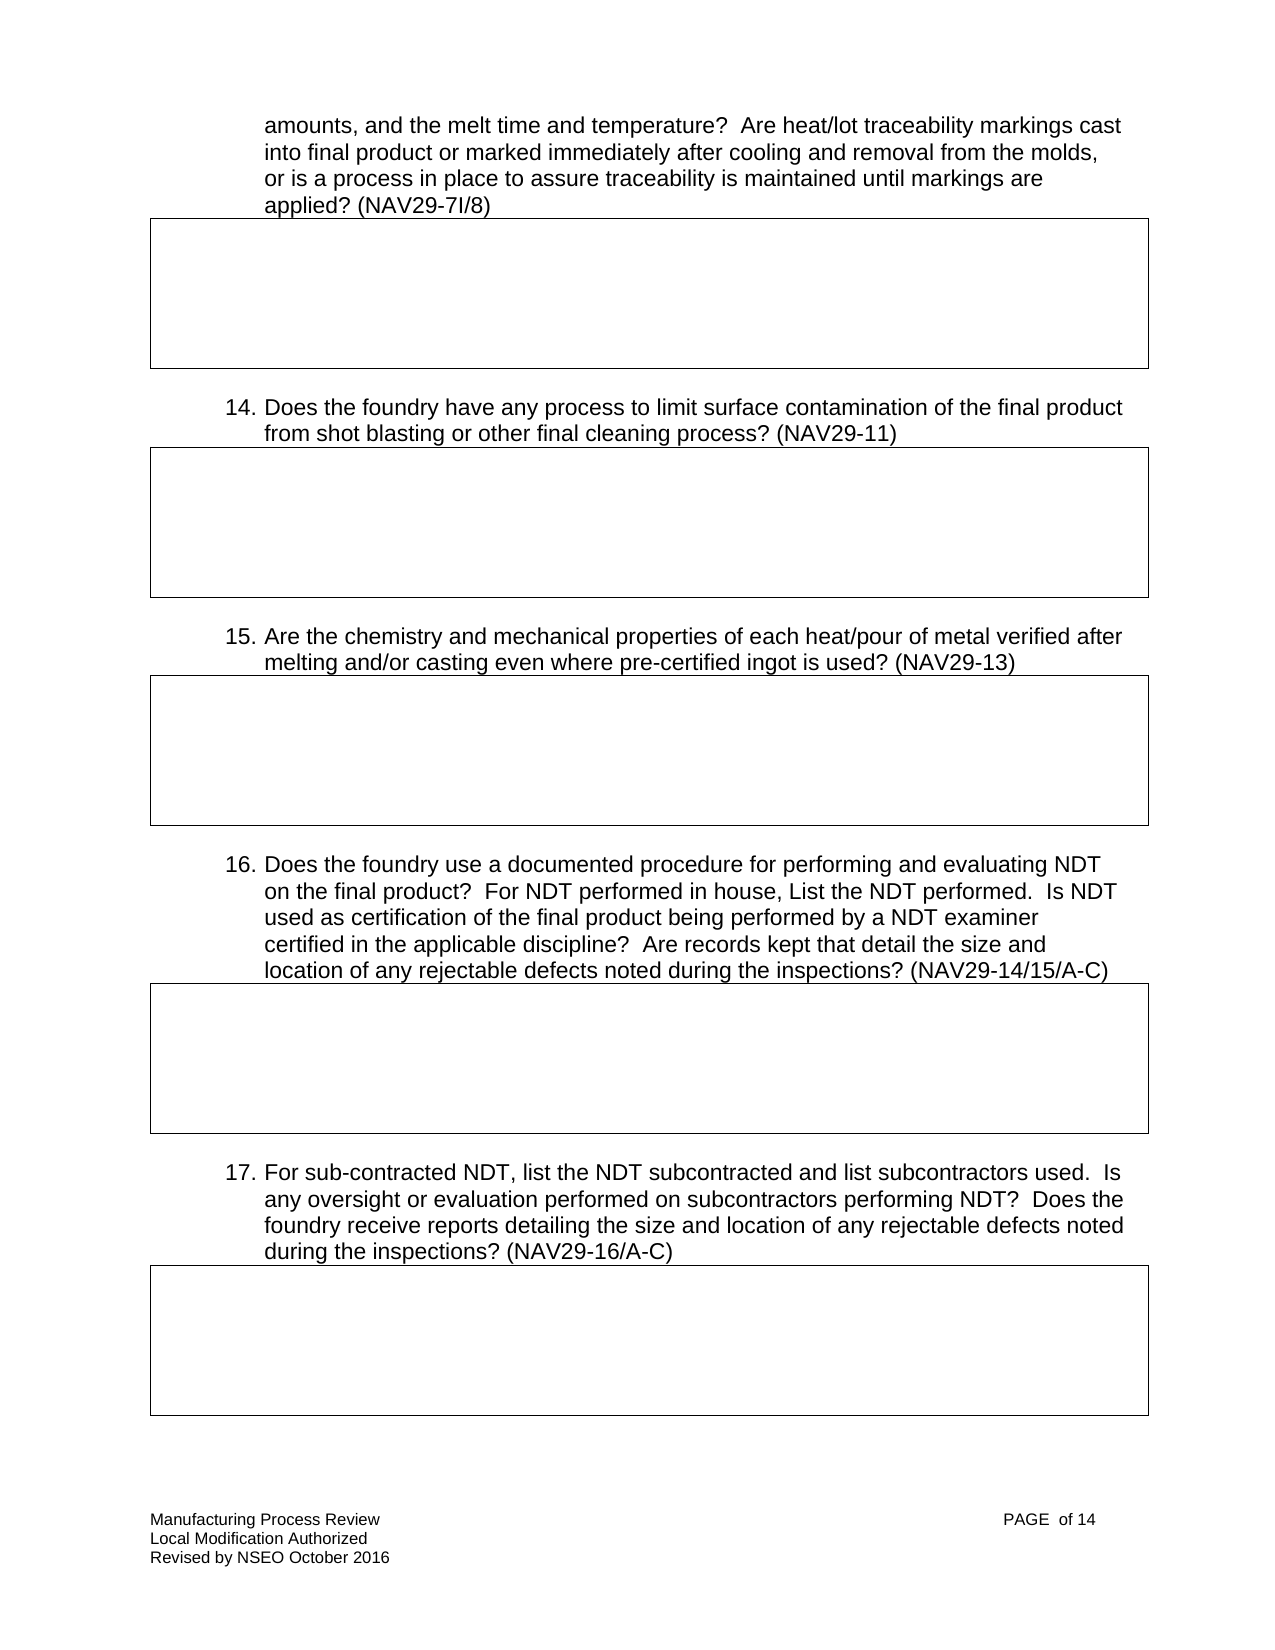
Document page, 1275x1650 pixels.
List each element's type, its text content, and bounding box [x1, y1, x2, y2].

list Does the foundry use a documented procedure for performing and evaluating NDT on the final product? For NDT performed in house, List the NDT performed. Is NDT used as certification of the final product being performed by a NDT examiner certified in the applicable discipline? Are records kept that detail the size and location of any rejectable defects noted during the inspections? (NAV29-14/15/A-C) [225, 851, 1125, 983]
list Does the foundry have any process to limit surface contamination of the final product from shot blasting or other final cleaning process? (NAV29-11) [225, 394, 1125, 447]
table_header [151, 676, 1148, 825]
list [225, 112, 1125, 218]
table_header [151, 448, 1148, 597]
list For sub-contracted NDT, list the NDT subcontracted and list subcontractors used. Is any oversight or evaluation performed on subcontractors performing NDT? Does the foundry receive reports detailing the size and location of any rejectable defects noted during the inspections? (NAV29-16/A-C) [225, 1159, 1125, 1265]
list Are the chemistry and mechanical properties of each heat/pour of metal verified after melting and/or casting even where pre-certified ingot is used? (NAV29-13) [225, 623, 1125, 675]
table_header [151, 984, 1148, 1133]
table_header [151, 1266, 1148, 1415]
table_header [151, 219, 1148, 368]
